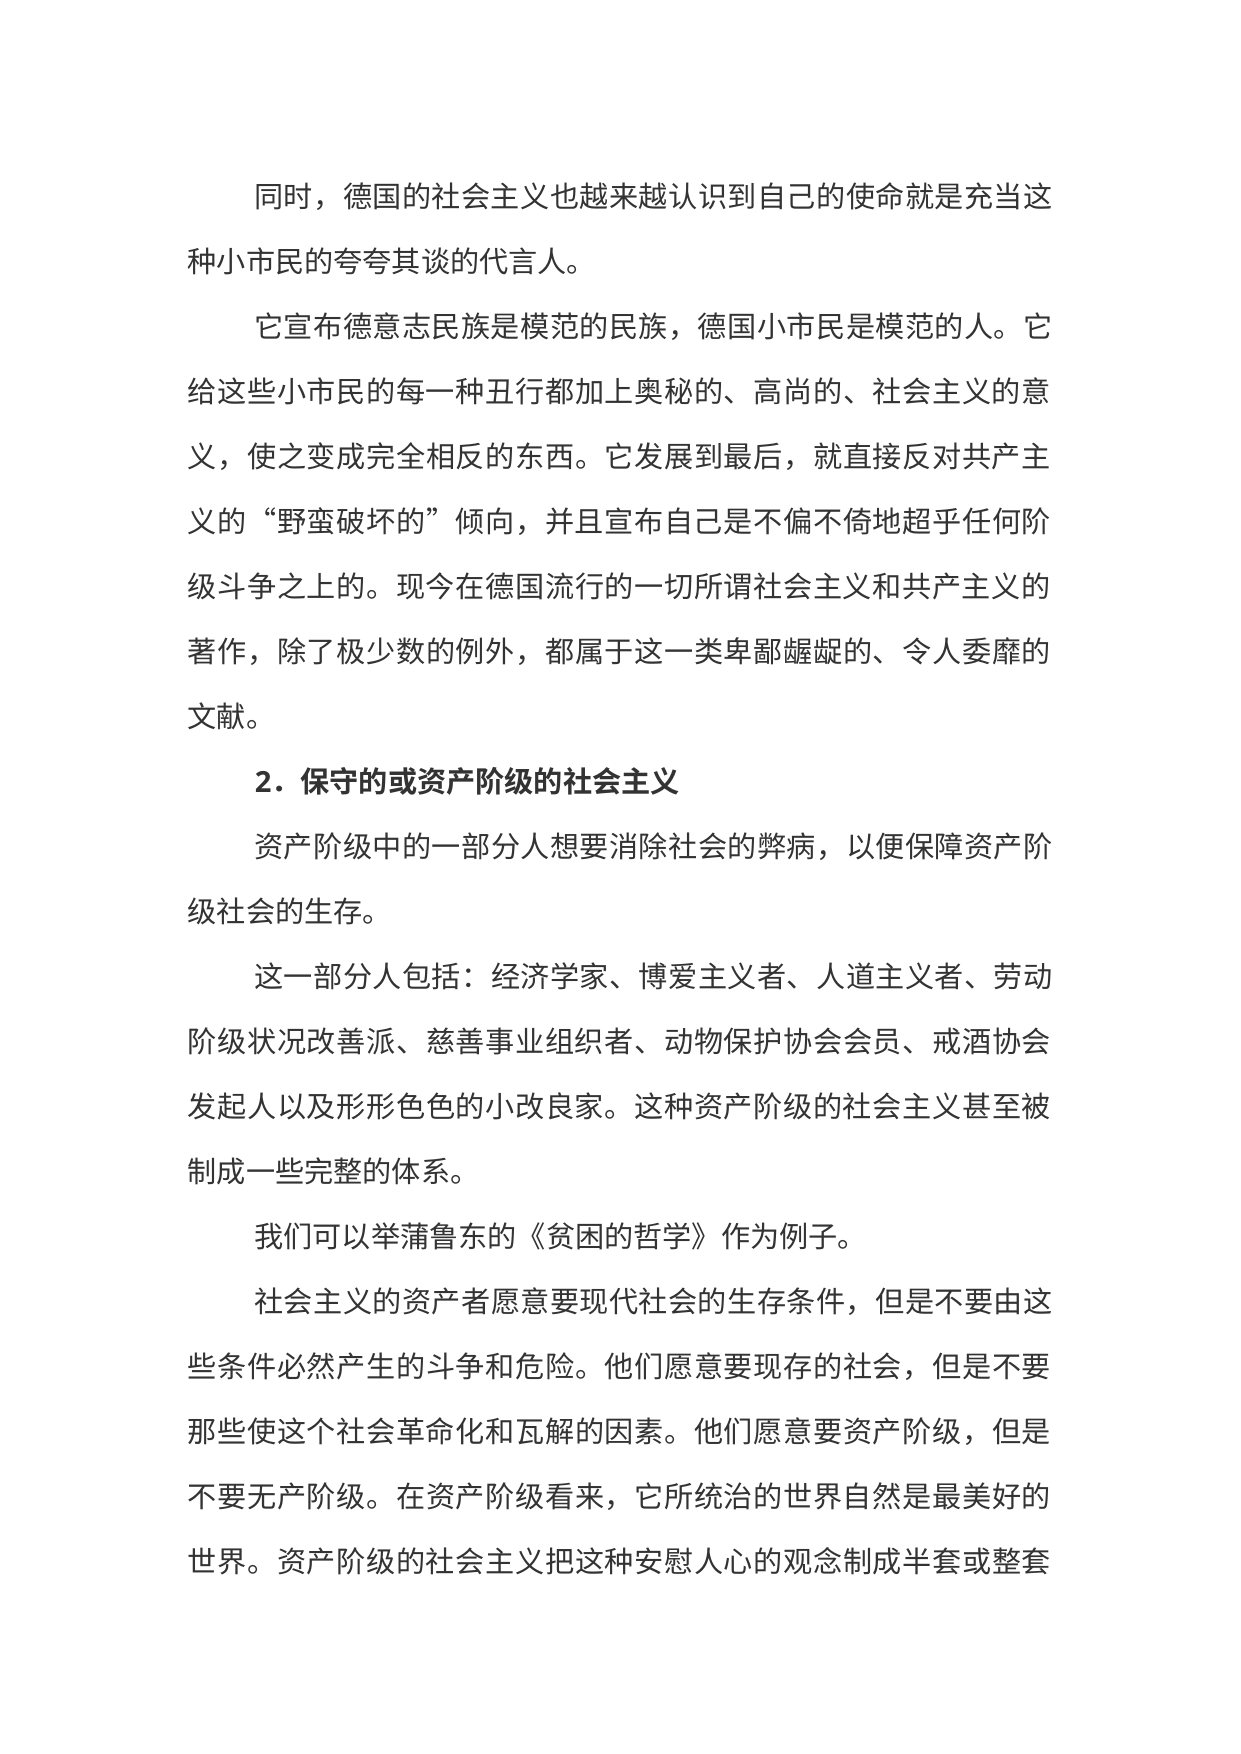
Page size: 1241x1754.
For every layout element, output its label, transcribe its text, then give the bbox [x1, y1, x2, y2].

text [187, 1267, 1053, 1592]
text 同时，德国的社会主义也越来越认识到自己的使命就是充当这种小市民的夸夸其谈的代言人。 [187, 162, 1053, 292]
text 它宣布德意志民族是模范的民族，德国小市民是模范的人。它给这些小市民的每一种丑行都加上奥秘的、高尚的、社会主义的意义，使之变成完全相反的东西。它发展到最后，就直接反对共产主义的“野蛮破坏的”倾向，并且宣布自己是不偏不倚地超乎任何阶级斗争之上的。现今在德国流行的一切所谓社会主义和共产主义的著作，除了极少数的例外，都属于这一类卑鄙龌龊的、令人委靡的文献。 [187, 292, 1053, 747]
text 资产阶级中的一部分人想要消除社会的弊病，以便保障资产阶级社会的生存。 [187, 812, 1053, 942]
text 2．保守的或资产阶级的社会主义 [187, 747, 1053, 812]
text 我们可以举蒲鲁东的《贫困的哲学》作为例子。 [187, 1202, 1053, 1267]
text 这一部分人包括：经济学家、博爱主义者、人道主义者、劳动阶级状况改善派、慈善事业组织者、动物保护协会会员、戒酒协会发起人以及形形色色的小改良家。这种资产阶级的社会主义甚至被制成一些完整的体系。 [187, 942, 1053, 1202]
